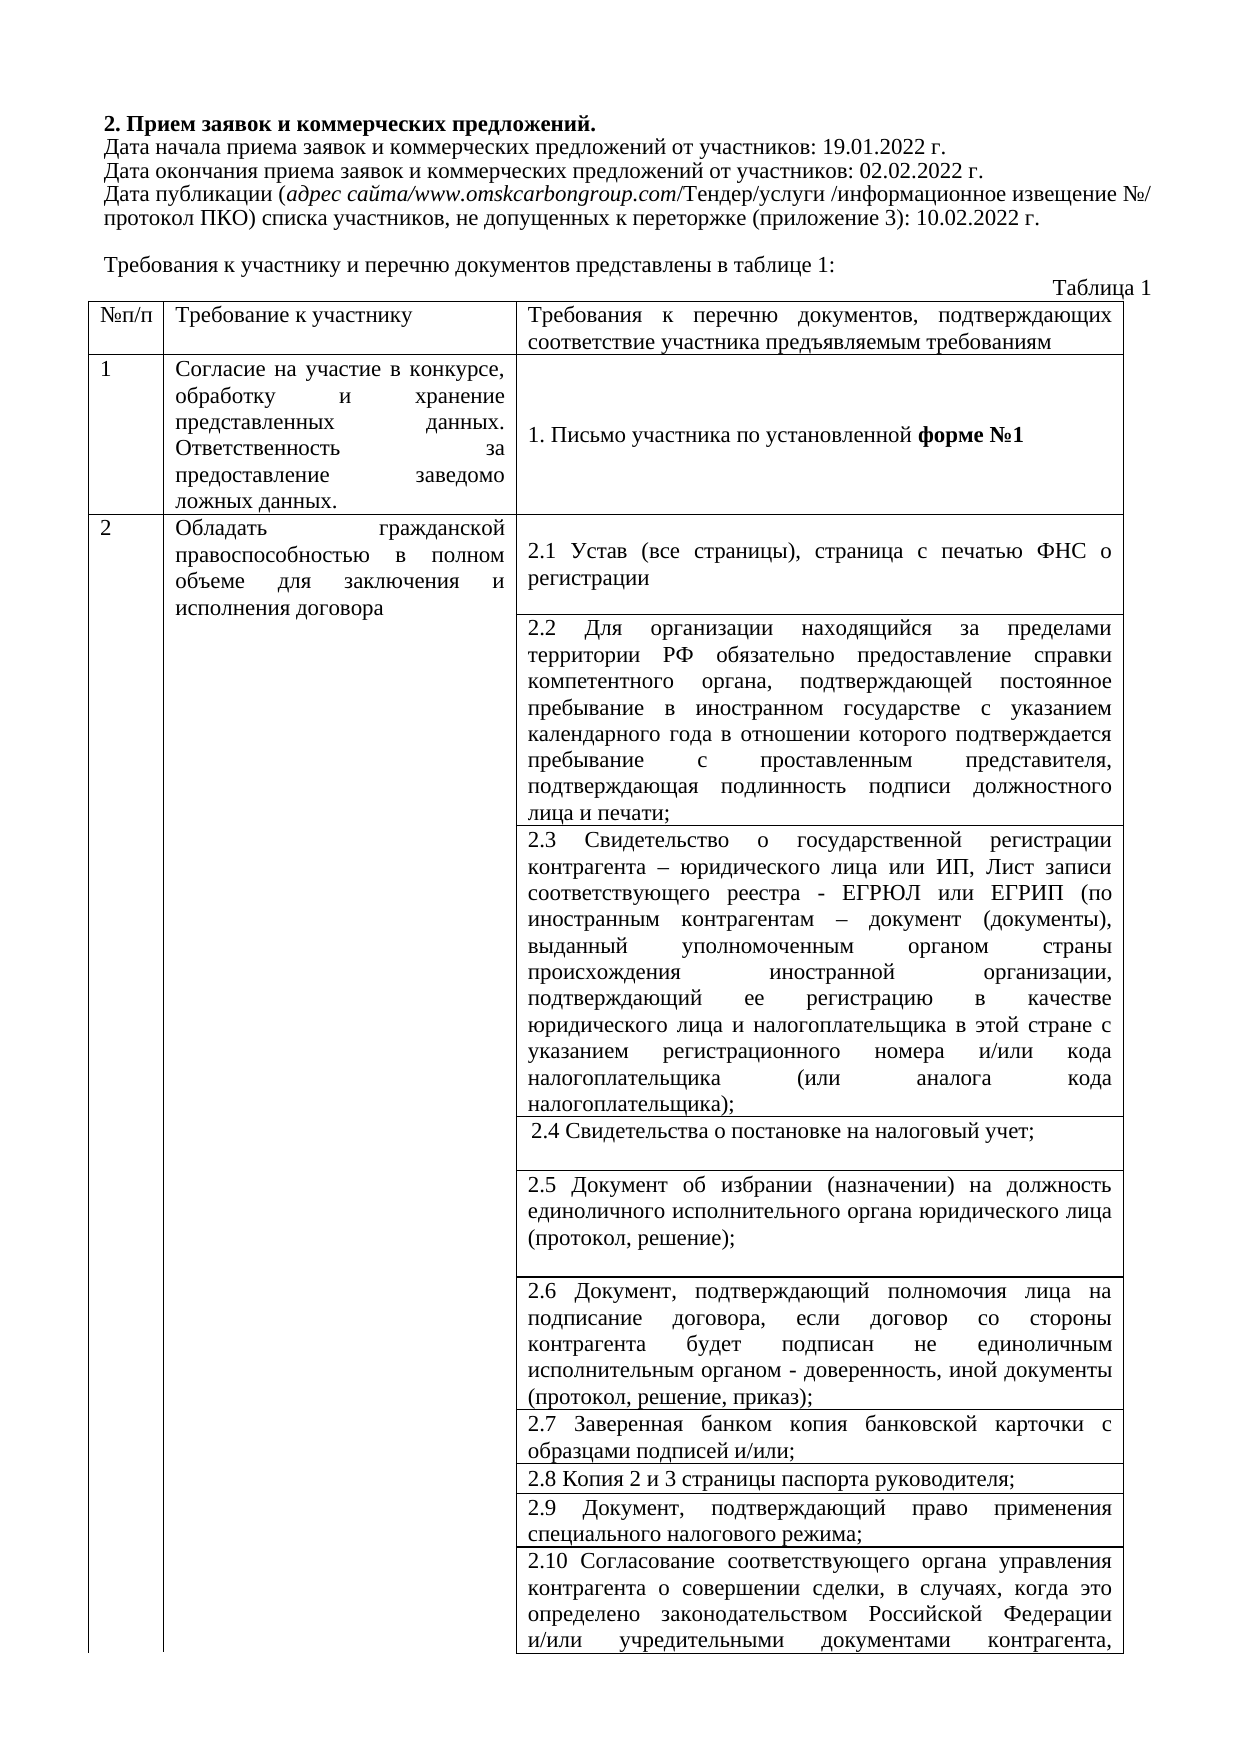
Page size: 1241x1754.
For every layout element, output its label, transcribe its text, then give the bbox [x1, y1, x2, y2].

table_header №п/п [89, 302, 163, 354]
table_cell 2.9 Документ, подтверждающий право применения специального налогового режима; [517, 1494, 1123, 1546]
table_cell 2.4 Свидетельства о постановке на налоговый учет; [517, 1117, 1123, 1170]
table_cell 2.8 Копия 2 и 3 страницы паспорта руководителя; [517, 1464, 1123, 1493]
text Дата окончания приема заявок и коммерческих предложений от участников: 02.02.2022 г. [103, 159, 1152, 183]
table_header Требования к перечню документов, подтверждающих соответствие участника предъявляемым требованиям [517, 302, 1123, 354]
table_cell Обладать гражданской правоспособностью в полном объеме для заключения и исполнения договора [164, 515, 516, 1653]
table_cell 2.6 Документ, подтверждающий полномочия лица на подписание договора, если договор со стороны контрагента будет подписан не единоличным исполнительным органом - доверенность, иной документы (протокол, решение, приказ); [517, 1278, 1123, 1409]
table_cell 2.3 Свидетельство о государственной регистрации контрагента – юридического лица или ИП, Лист записи соответствующего реестра - ЕГРЮЛ или ЕГРИП (по иностранным контрагентам – документ (документы), выданный уполномоченным органом страны происхождения иностранной организации, подтверждающий ее регистрацию в качестве юридического лица и налогоплательщика в этой стране с указанием регистрационного номера и/или кода налогоплательщика (или аналога кода налогоплательщика); [517, 826, 1123, 1116]
text Дата публикации (адрес сайта/www.omskcarbongroup.com/Тендер/услуги /информационное извещение №/ протокол ПКО) списка участников, не допущенных к переторжке (приложение 3): 10.02.2022 г. [103, 183, 1152, 230]
text Дата начала приема заявок и коммерческих предложений от участников: 19.01.2022 г. [103, 136, 1152, 159]
table_cell 1. Письмо участника по установленной форме №1 [517, 355, 1123, 513]
table_cell 2.7 Заверенная банком копия банковской карточки с образцами подписей и/или; [517, 1410, 1123, 1463]
table_cell 2 [89, 515, 164, 1653]
table_header Требование к участнику [164, 302, 516, 354]
table_cell Согласие на участие в конкурсе, обработку и хранение представленных данных. Ответственность за предоставление заведомо ложных данных. [164, 355, 516, 513]
text 2. Прием заявок и коммерческих предложений. [103, 112, 1152, 136]
text Таблица 1 [89, 277, 1152, 301]
table_cell 2.5 Документ об избрании (назначении) на должность единоличного исполнительного органа юридического лица (протокол, решение); [517, 1171, 1123, 1276]
table_cell 2.2 Для организации находящийся за пределами территории РФ обязательно предоставление справки компетентного органа, подтверждающей постоянное пребывание в иностранном государстве с указанием календарного года в отношении которого подтверждается пребывание с проставленным представителя, подтверждающая подлинность подписи должностного лица и печати; [517, 615, 1123, 825]
table_cell 2.1 Устав (все страницы), страница с печатью ФНС о регистрации [517, 515, 1123, 613]
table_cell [517, 1548, 1123, 1653]
text Требования к участнику и перечню документов представлены в таблице 1: [103, 253, 1152, 277]
table_cell 1 [89, 355, 163, 513]
